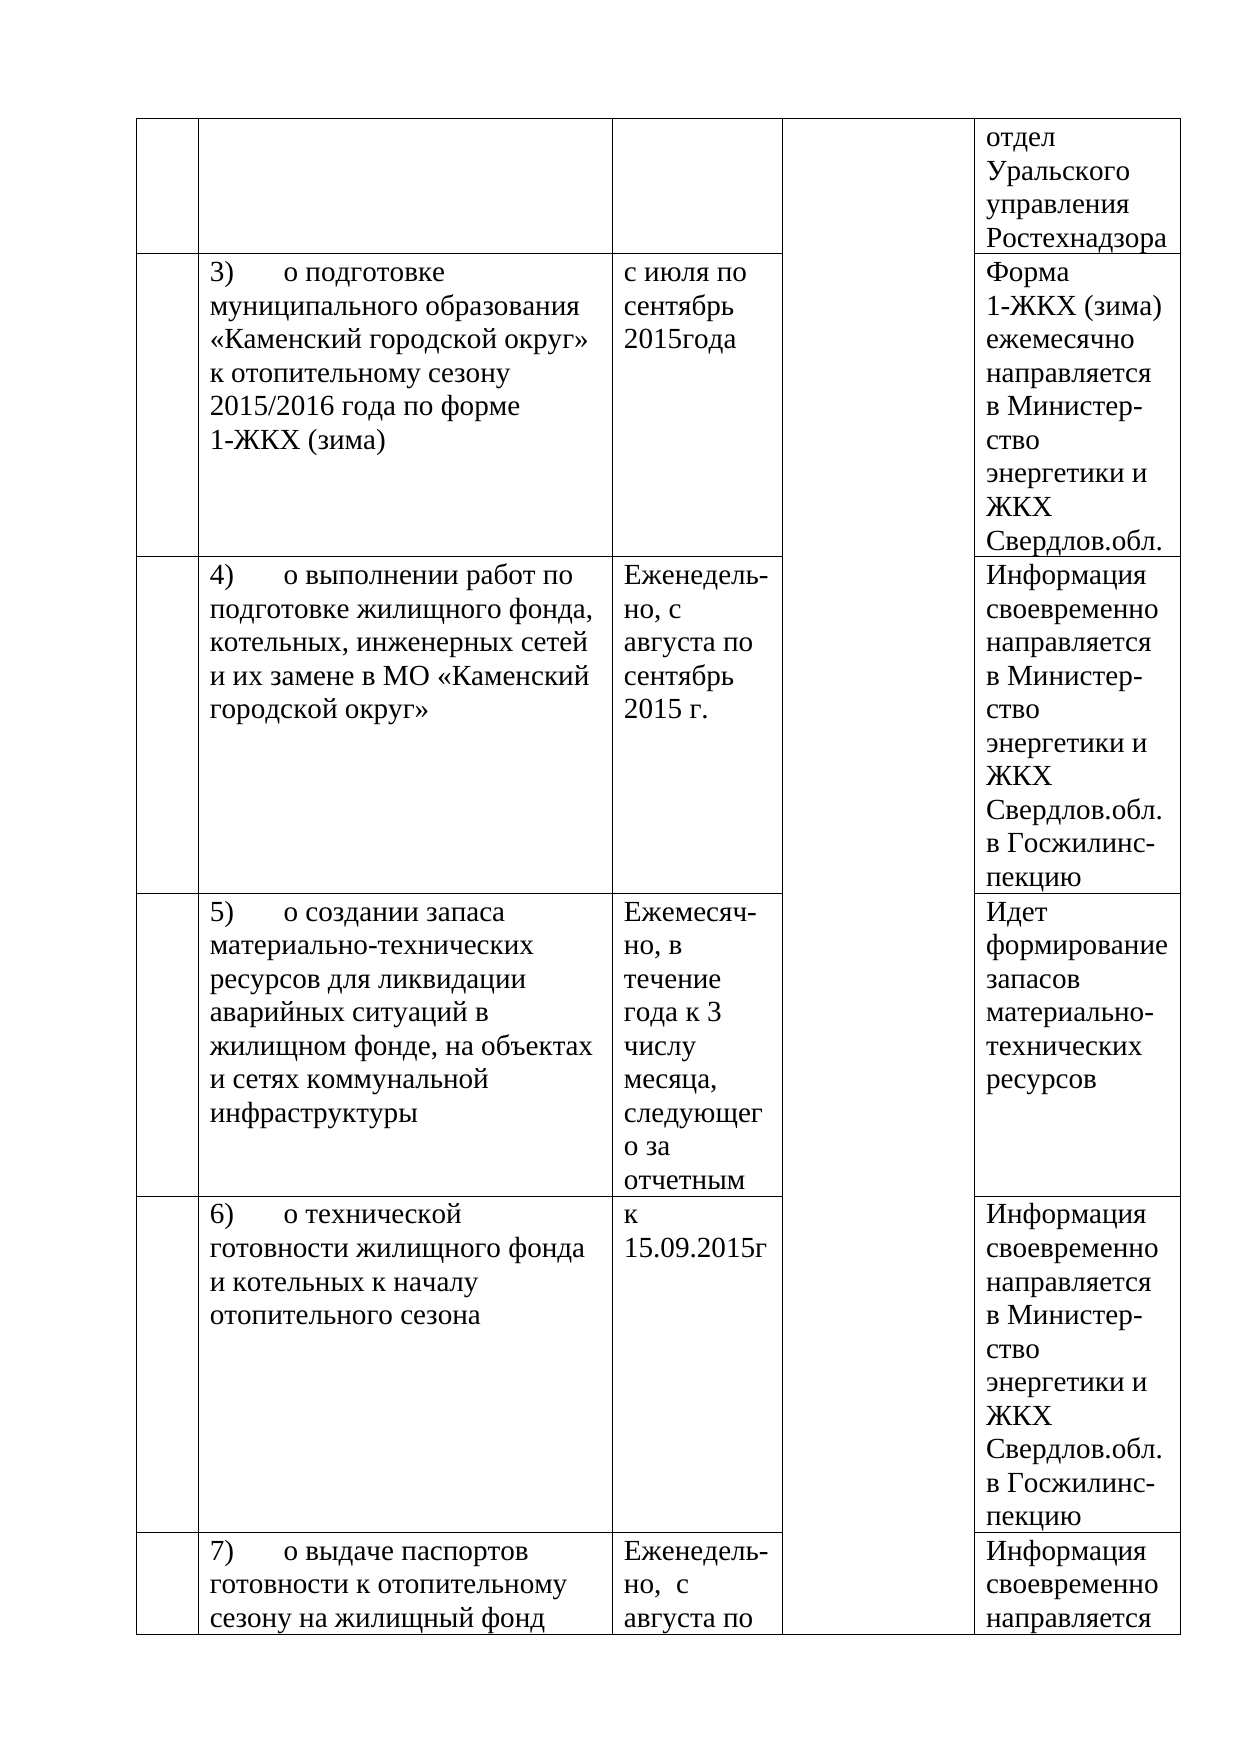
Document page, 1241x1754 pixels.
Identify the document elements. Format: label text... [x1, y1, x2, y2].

table_cell [137, 894, 198, 1196]
table_cell Информация своевременно направляется в Министер-ство энергетики и ЖКХ Свердлов.обл.в Госжилинс- пекцию [975, 557, 1180, 893]
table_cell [975, 1533, 1180, 1634]
table_cell [137, 1533, 198, 1634]
table_cell о создании запаса материально-технических ресурсов для ликвидации аварийных ситуаций в жилищном фонде, на объектах и сетях коммунальной инфраструктуры [199, 894, 612, 1196]
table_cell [199, 1533, 612, 1634]
table_cell Ежемесяч- но, в течение года к 3 числу месяца, следующего за отчетным [613, 894, 782, 1196]
table_cell [137, 557, 198, 893]
table_cell Идет формирование запасов материально-технических ресурсов [975, 894, 1180, 1196]
table_cell с июля по сентябрь 2015года [613, 254, 782, 556]
table_cell [137, 119, 198, 253]
table_cell Еженедель- но, с августа по сентябрь 2015 г. [613, 557, 782, 893]
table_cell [199, 119, 612, 253]
table_cell о технической готовности жилищного фонда и котельных к началу отопительного сезона [199, 1197, 612, 1532]
table_cell Информация своевременно направляется в Министер-ство энергетики и ЖКХ Свердлов.обл.в Госжилинс- пекцию [975, 1197, 1180, 1532]
table_cell к 15.09.2015г [613, 1197, 782, 1532]
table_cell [975, 119, 1180, 253]
table_cell о выполнении работ по подготовке жилищного фонда, котельных, инженерных сетей и их замене в МО «Каменский городской округ» [199, 557, 612, 893]
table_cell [613, 119, 782, 253]
table_cell [137, 254, 198, 556]
table_cell Форма 1-ЖКХ (зима) ежемесячно направляется в Министер-ство энергетики и ЖКХ Свердлов.обл. [975, 254, 1180, 556]
table_cell о подготовке муниципального образования «Каменский городской округ» к отопительному сезону 2015/2016 года по форме 1-ЖКХ (зима) [199, 254, 612, 556]
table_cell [613, 1533, 782, 1634]
table_cell [137, 1197, 198, 1532]
